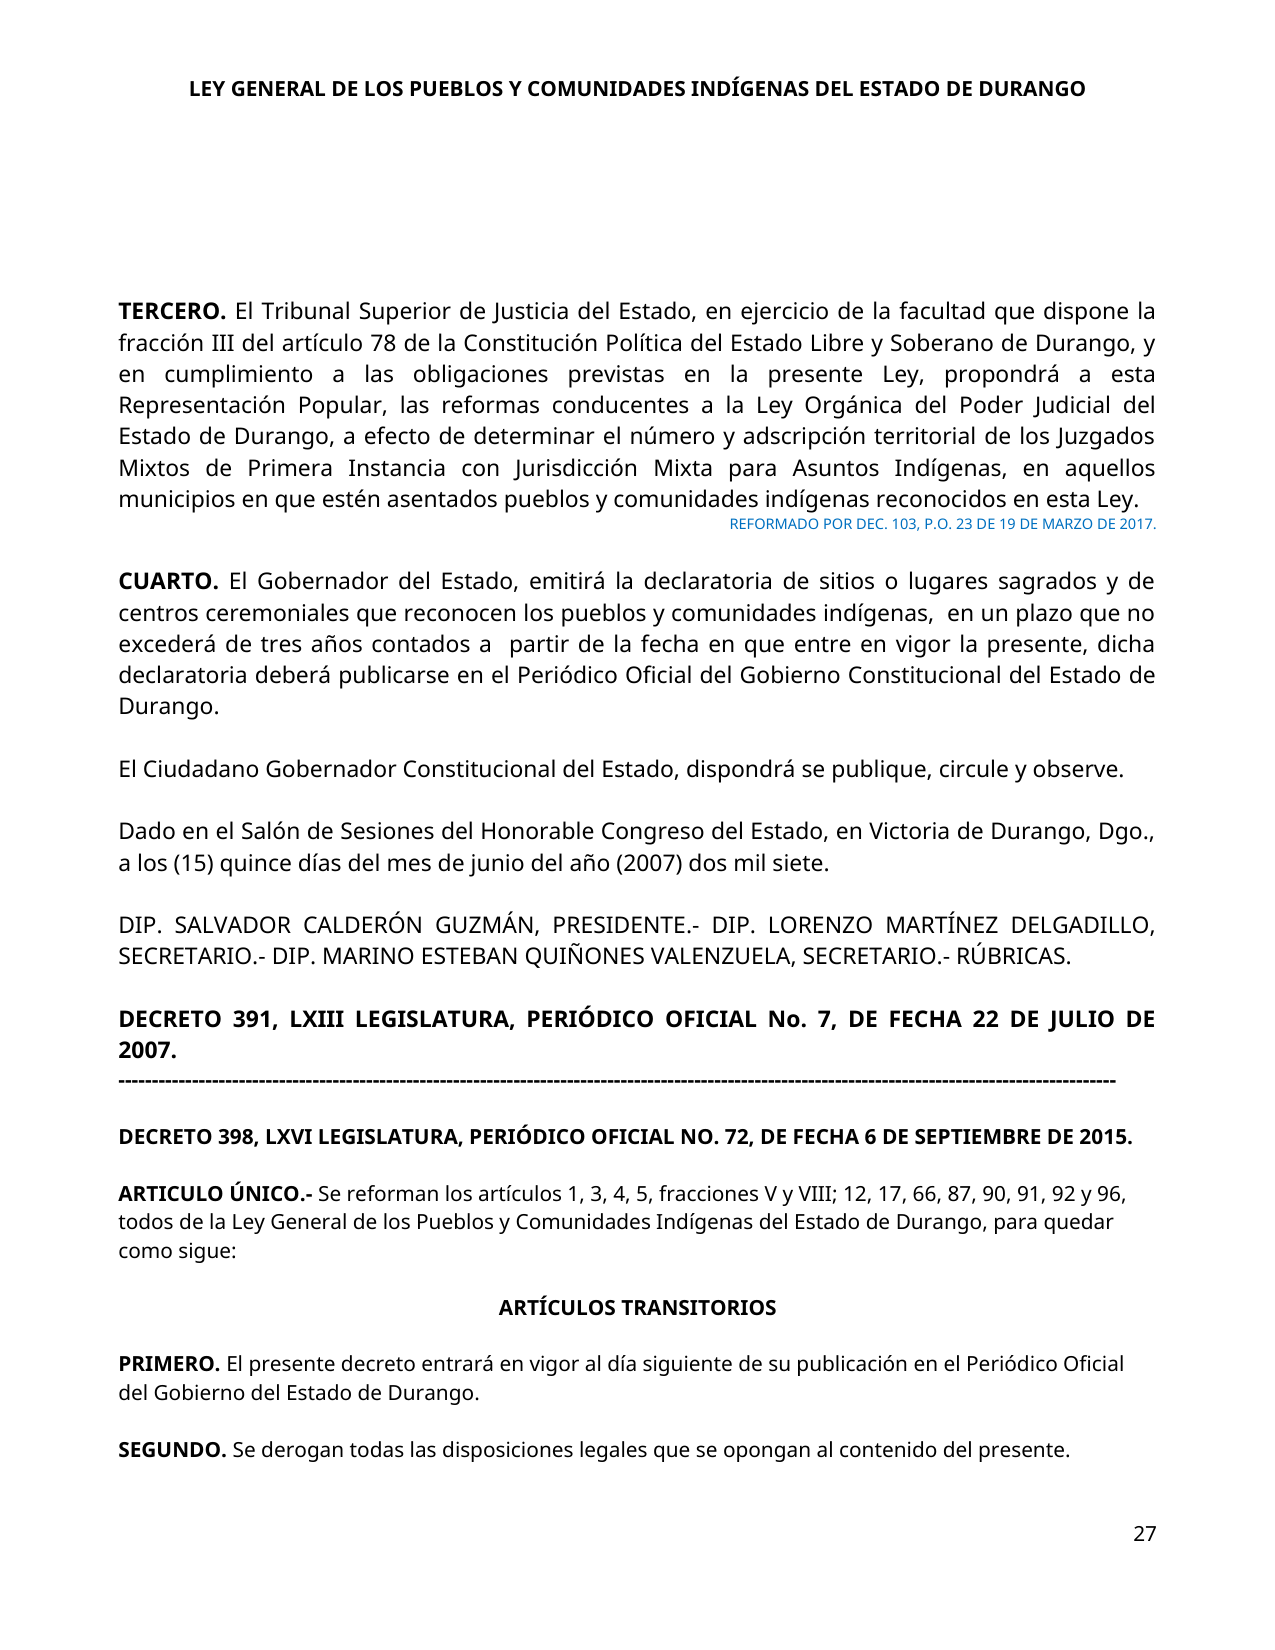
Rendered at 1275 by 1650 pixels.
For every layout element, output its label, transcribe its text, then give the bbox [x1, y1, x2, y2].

text DIP. SALVADOR CALDERÓN GUZMÁN, PRESIDENTE.- DIP. LORENZO MARTÍNEZ DELGADILLO, SECRETARIO.- DIP. MARINO ESTEBAN QUIÑONES VALENZUELA, SECRETARIO.- RÚBRICAS. [118, 909, 1157, 971]
text ----------------------------------------------------------------------------------------------------------------------------------------------------- [118, 1065, 1157, 1094]
text El Ciudadano Gobernador Constitucional del Estado, dispondrá se publique, circule y observe. [118, 753, 1157, 784]
title REFORMADO POR DEC. 103, P.O. 23 DE 19 DE MARZO DE 2017. [118, 514, 1157, 534]
title TERCERO. El Tribunal Superior de Justicia del Estado, en ejercicio de la facultad que dispone la fracción III del artículo 78 de la Constitución Política del Estado Libre y Soberano de Durango, y en cumplimiento a las obligaciones previstas en la presente Ley, propondrá a esta Representación Popular, las reformas conducentes a la Ley Orgánica del Poder Judicial del Estado de Durango, a efecto de determinar el número y adscripción territorial de los Juzgados Mixtos de Primera Instancia con Jurisdicción Mixta para Asuntos Indígenas, en aquellos municipios en que estén asentados pueblos y comunidades indígenas reconocidos en esta Ley. [118, 295, 1157, 514]
text SEGUNDO. Se derogan todas las disposiciones legales que se opongan al contenido del presente. [118, 1435, 1157, 1463]
text ARTÍCULOS TRANSITORIOS [118, 1293, 1157, 1321]
text DECRETO 398, LXVI LEGISLATURA, PERIÓDICO OFICIAL NO. 72, DE FECHA 6 DE SEPTIEMBRE DE 2015. [118, 1122, 1157, 1151]
text CUARTO. El Gobernador del Estado, emitirá la declaratoria de sitios o lugares sagrados y de centros ceremoniales que reconocen los pueblos y comunidades indígenas, en un plazo que no excederá de tres años contados a partir de la fecha en que entre en vigor la presente, dicha declaratoria deberá publicarse en el Periódico Oficial del Gobierno Constitucional del Estado de Durango. [118, 565, 1157, 721]
text ARTICULO ÚNICO.- Se reforman los artículos 1, 3, 4, 5, fracciones V y VIII; 12, 17, 66, 87, 90, 91, 92 y 96, todos de la Ley General de los Pueblos y Comunidades Indígenas del Estado de Durango, para quedar como sigue: [118, 1179, 1157, 1264]
text PRIMERO. El presente decreto entrará en vigor al día siguiente de su publicación en el Periódico Oficial del Gobierno del Estado de Durango. [118, 1349, 1157, 1406]
text Dado en el Salón de Sesiones del Honorable Congreso del Estado, en Victoria de Durango, Dgo., a los (15) quince días del mes de junio del año (2007) dos mil siete. [118, 815, 1157, 878]
text DECRETO 391, LXIII LEGISLATURA, PERIÓDICO OFICIAL No. 7, DE FECHA 22 DE JULIO DE 2007. [118, 1003, 1157, 1065]
